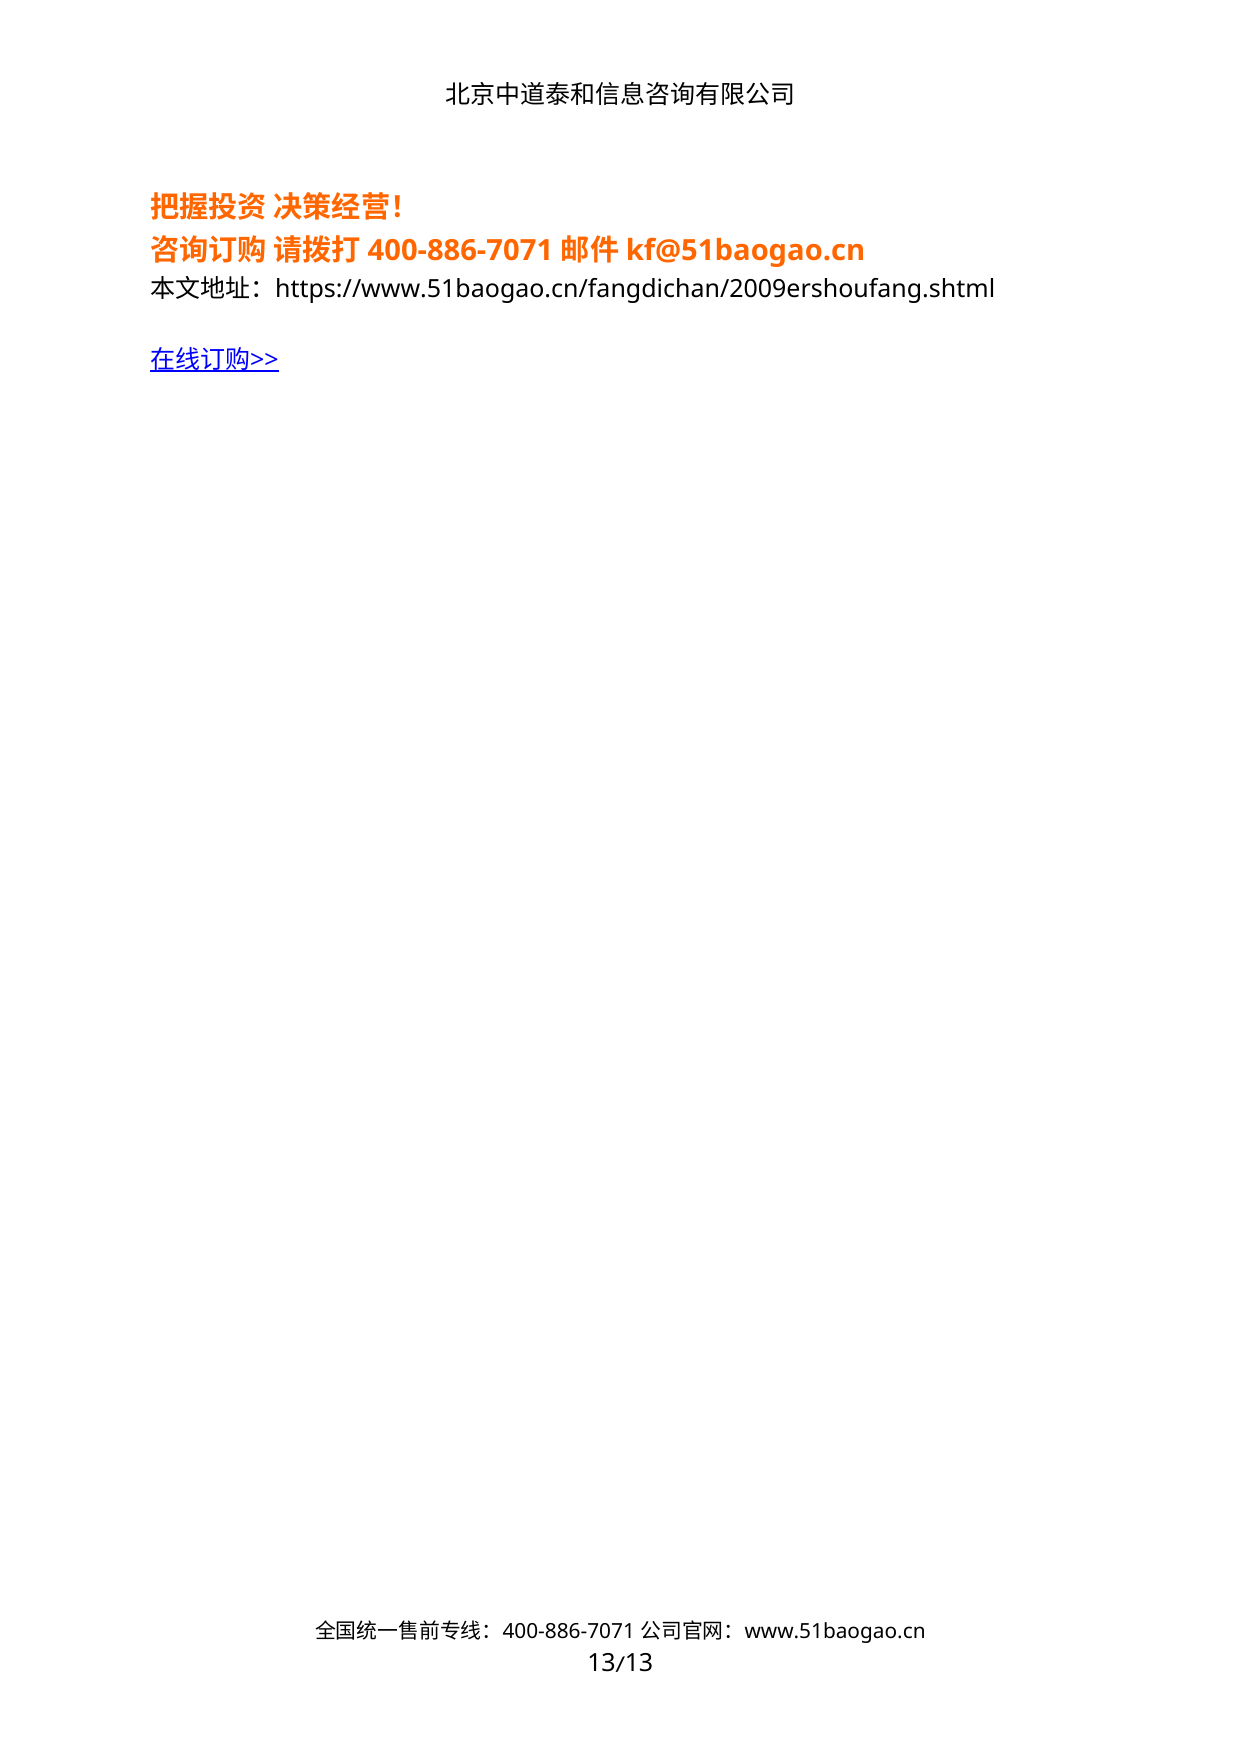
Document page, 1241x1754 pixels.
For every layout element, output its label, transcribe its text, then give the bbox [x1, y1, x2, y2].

text 在线订购>> [150, 305, 1090, 375]
text 把握投资 决策经营！咨询订购 请拨打 400-886-7071 邮件 kf@51baogao.cn本文地址：https://www.51baogao.cn/fangdichan/2009ershoufang.shtml [150, 150, 1090, 305]
